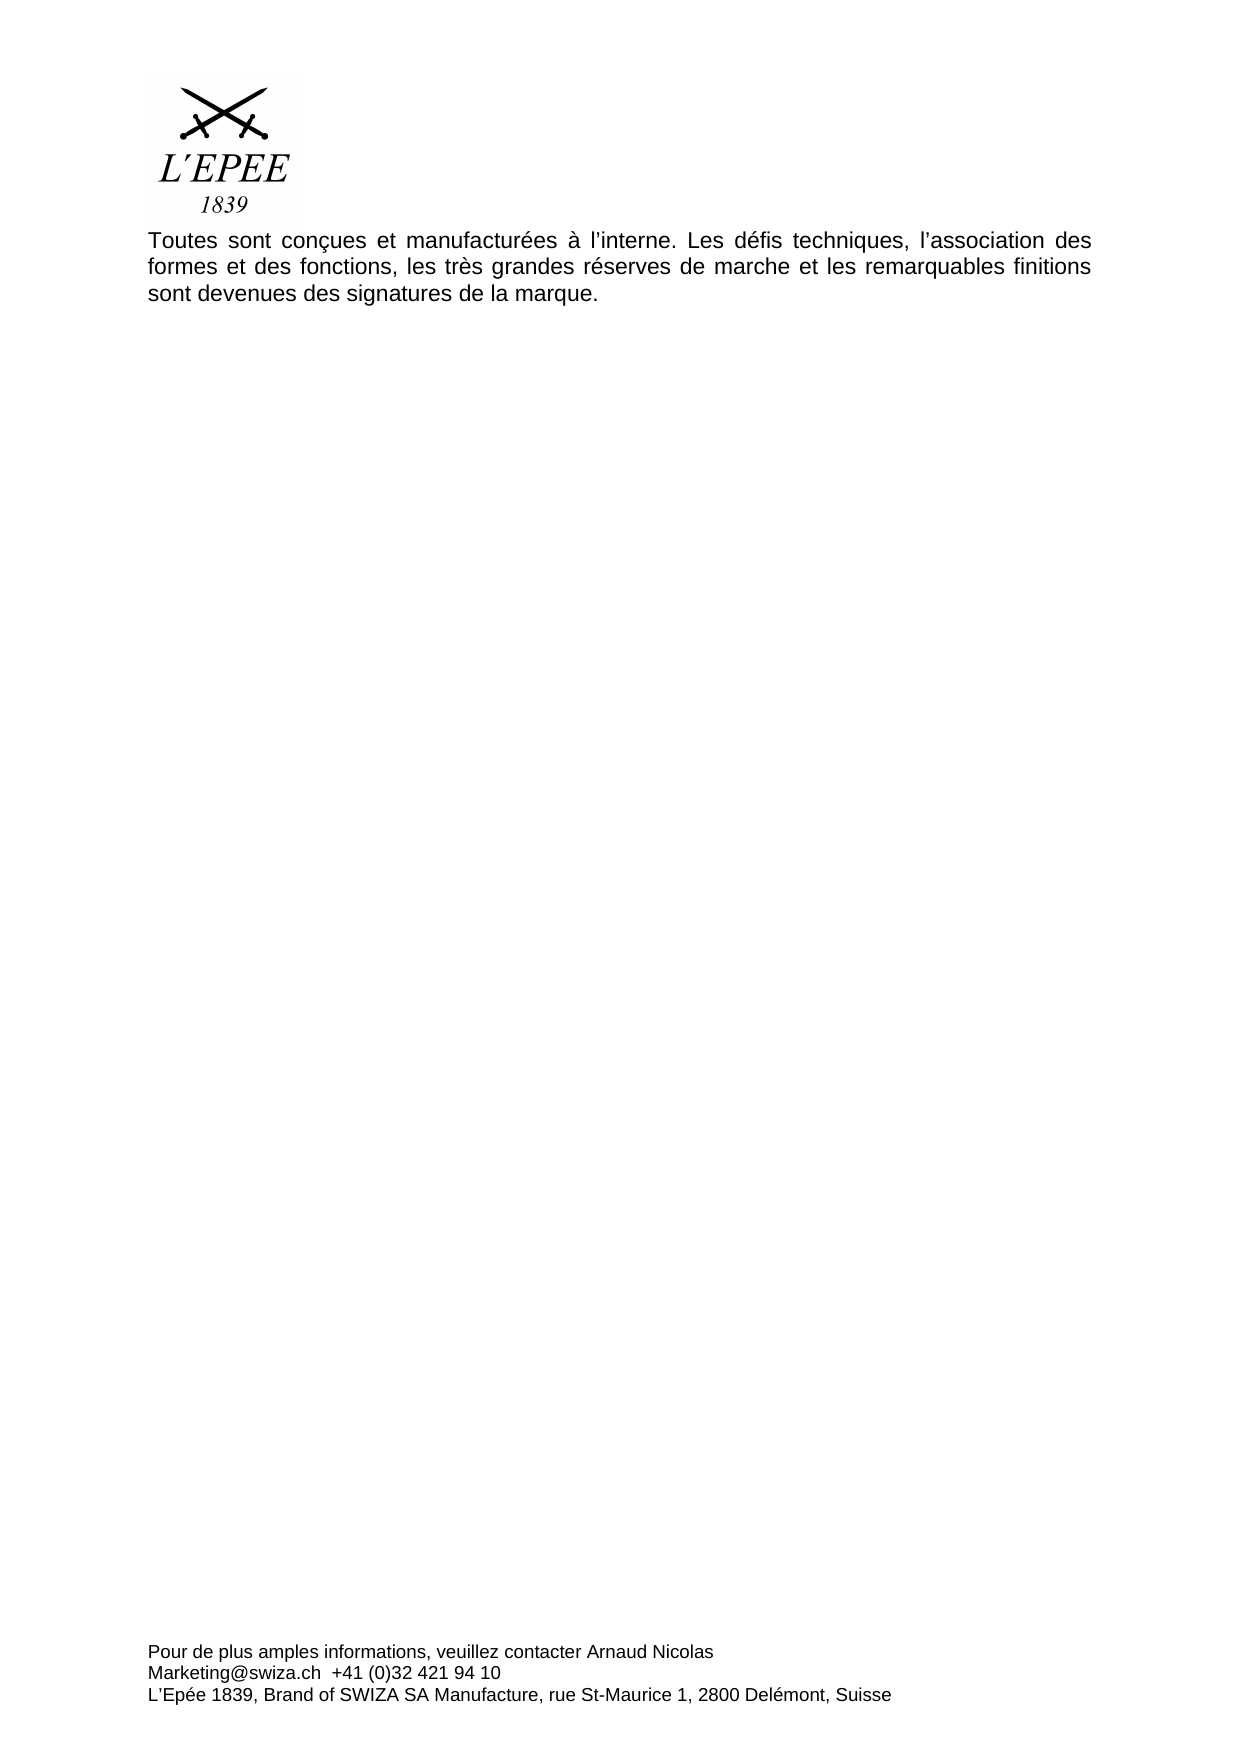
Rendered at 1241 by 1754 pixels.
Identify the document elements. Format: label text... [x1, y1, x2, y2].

text Toutes sont conçues et manufacturées à l’interne. Les défis techniques, l’association des formes et des fonctions, les très grandes réserves de marche et les remarquables finitions sont devenues des signatures de la marque. [148, 227, 1093, 306]
picture [147, 73, 301, 227]
